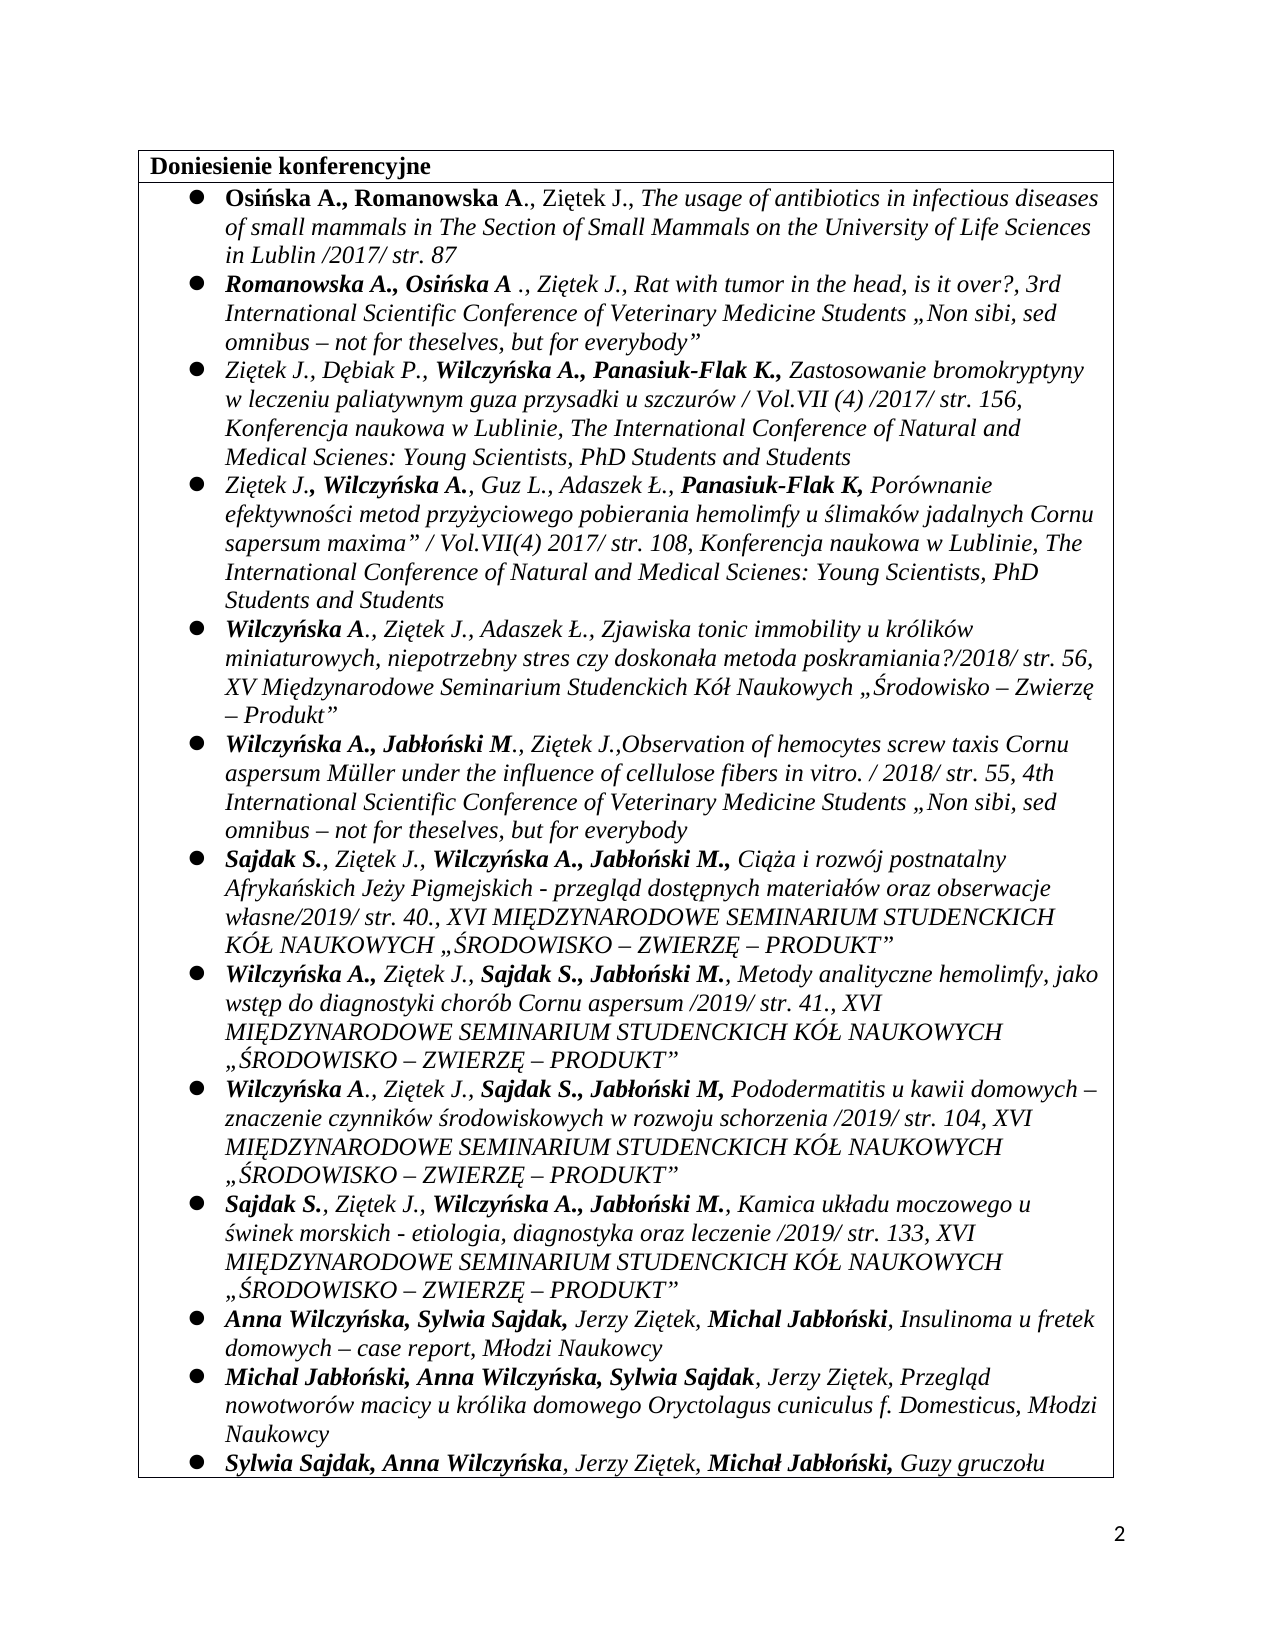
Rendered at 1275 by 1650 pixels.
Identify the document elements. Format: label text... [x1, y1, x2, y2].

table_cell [139, 183, 1113, 1477]
table_cell Doniesienie konferencyjne [139, 151, 1113, 182]
